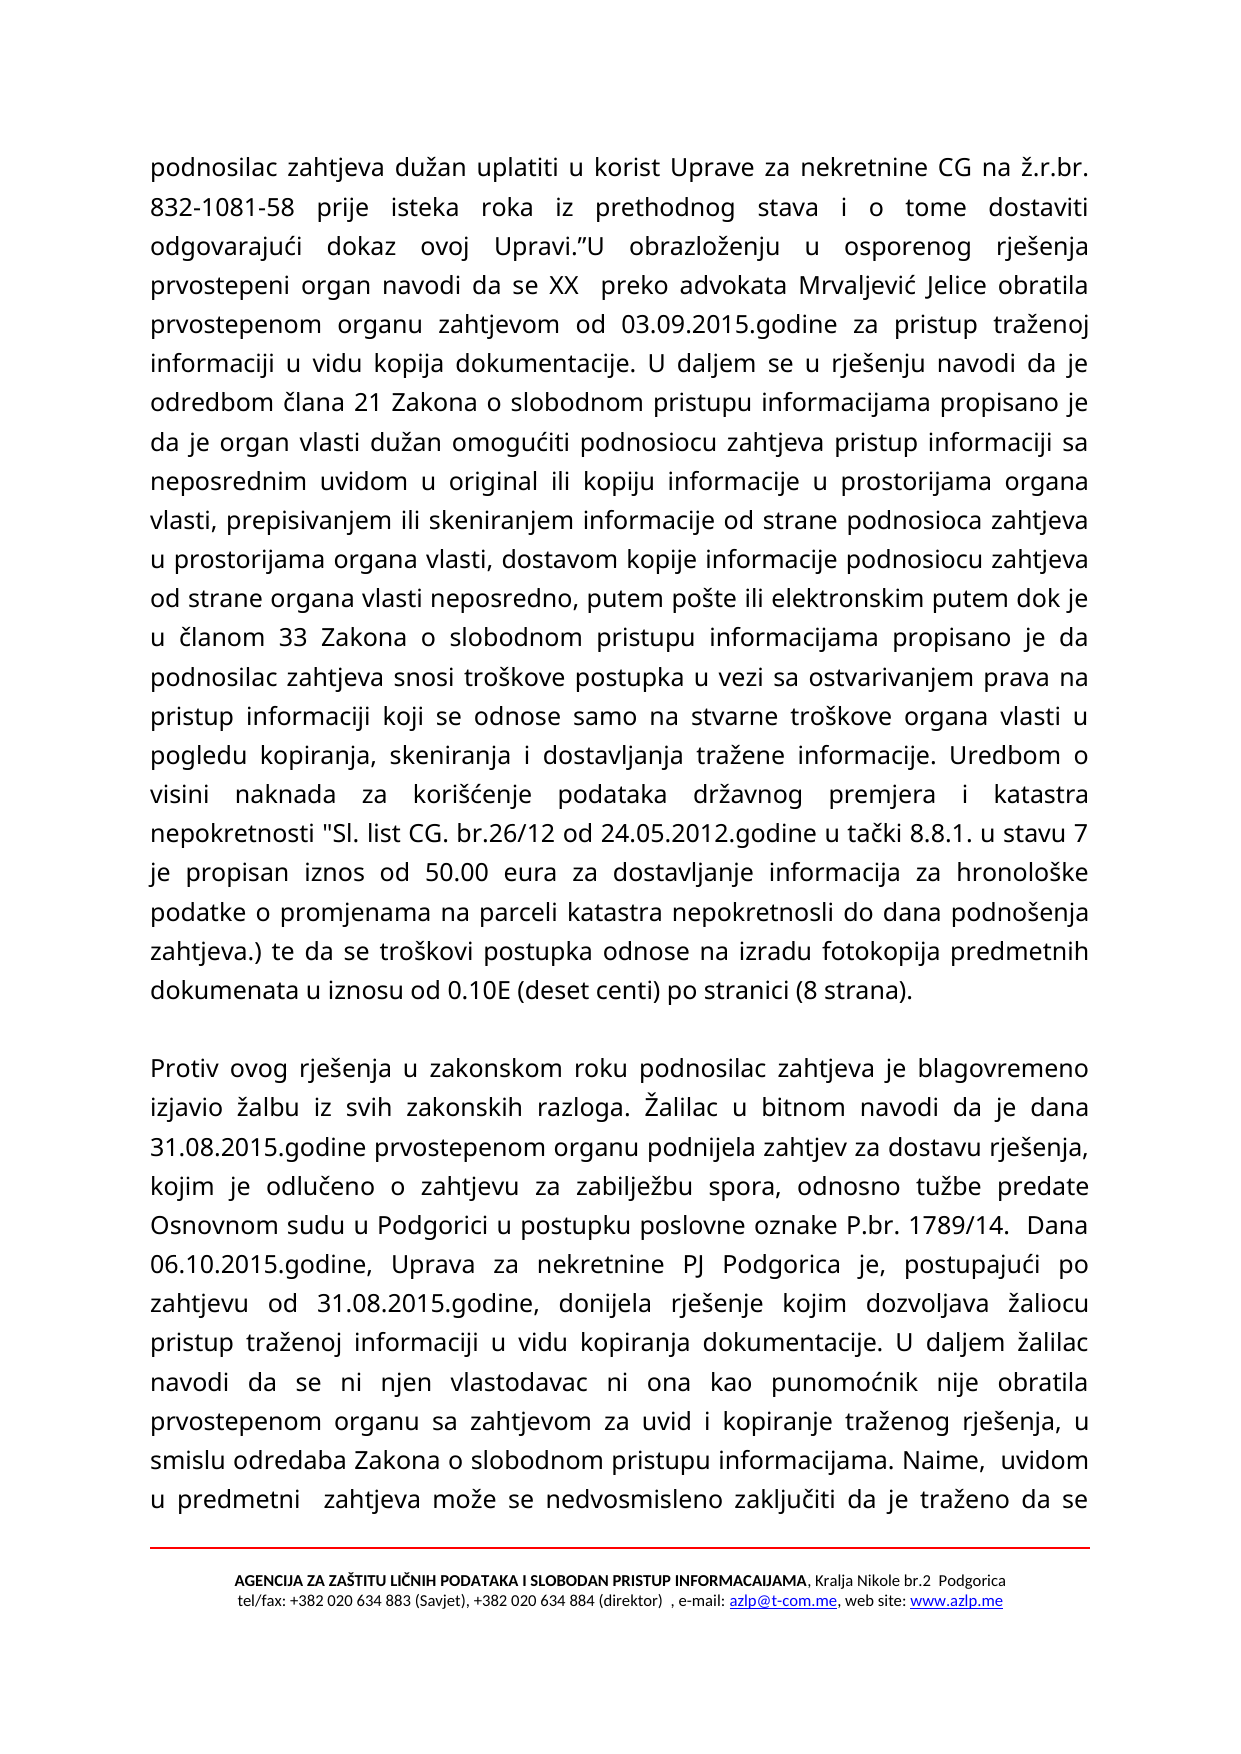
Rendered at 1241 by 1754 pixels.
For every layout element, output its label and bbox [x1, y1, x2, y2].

text [150, 150, 1090, 1007]
text [150, 1051, 1090, 1516]
